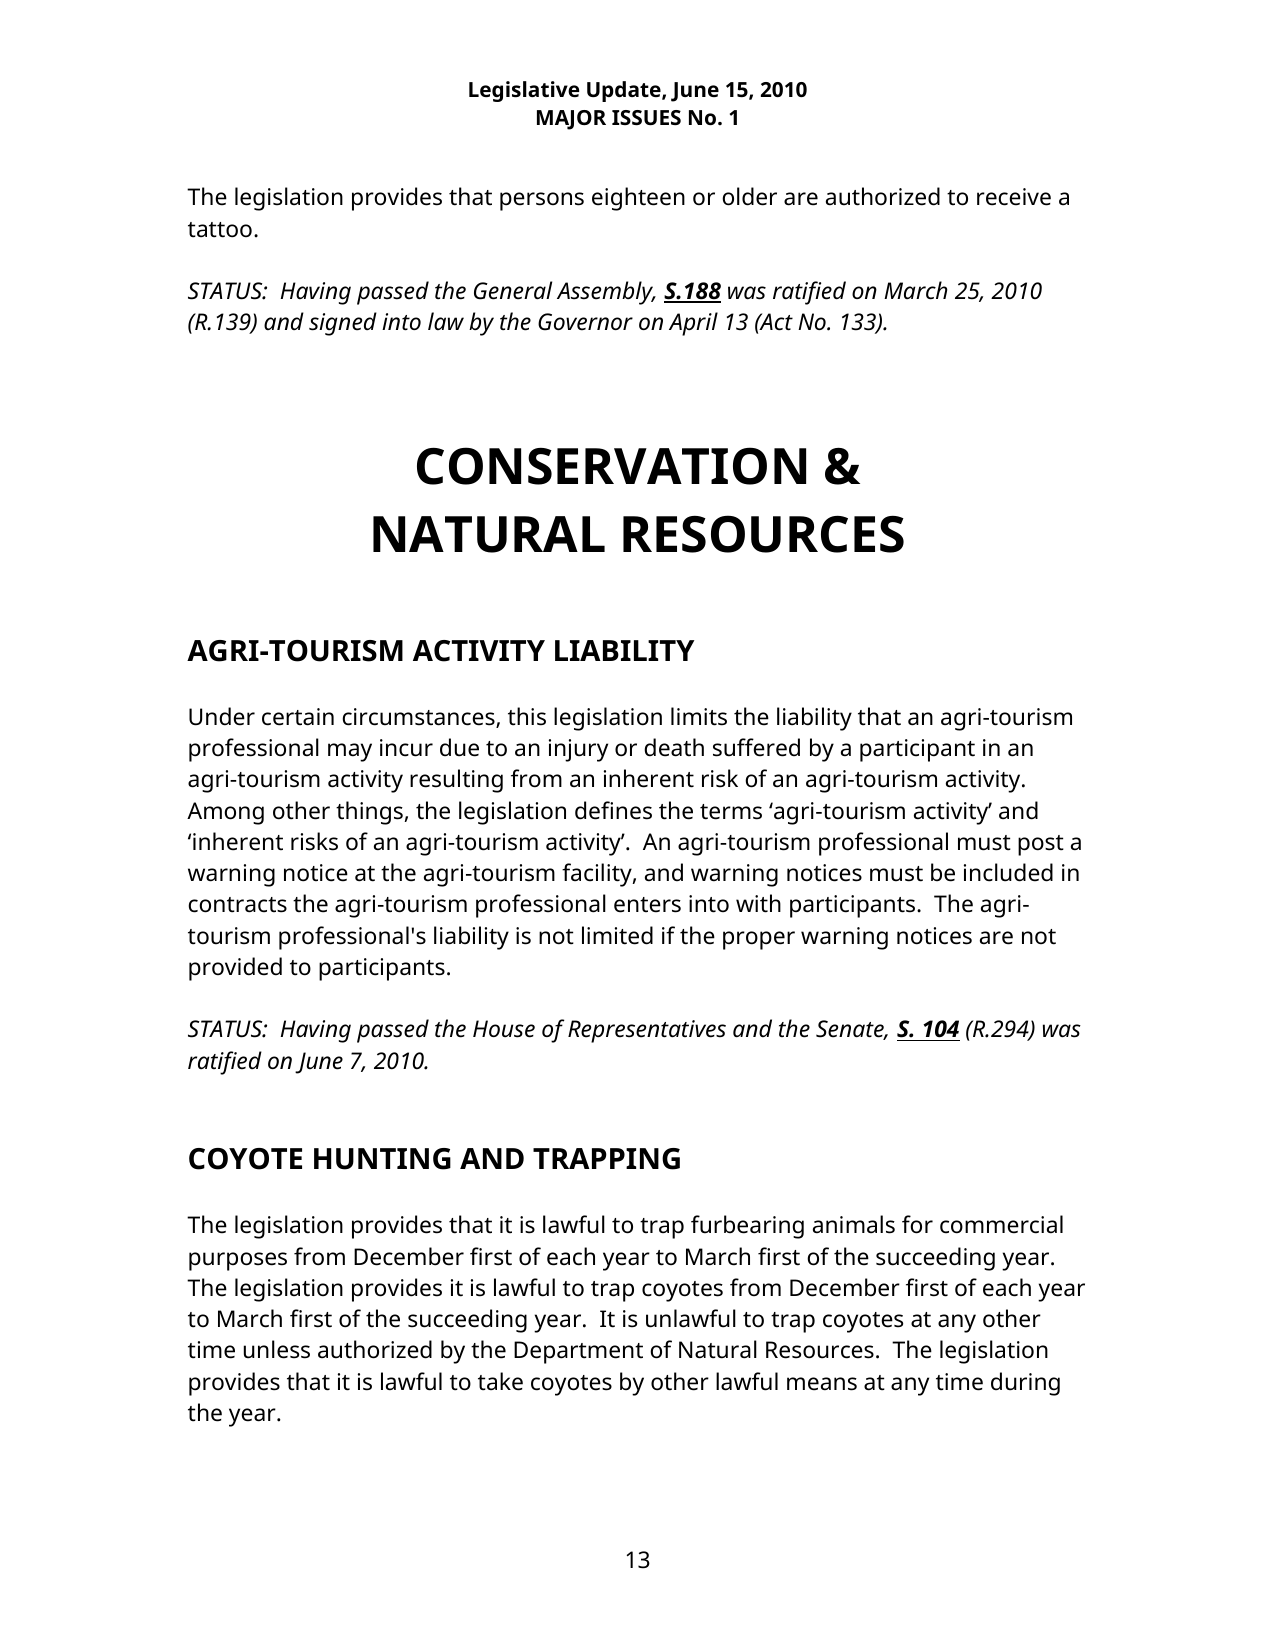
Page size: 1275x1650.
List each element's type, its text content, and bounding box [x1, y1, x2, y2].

text COYOTE HUNTING AND TRAPPING [187, 1138, 1087, 1178]
text STATUS: Having passed the General Assembly, S.188 was ratified on March 25, 2010 (R.139) and signed into law by the Governor on April 13 (Act No. 133). [187, 275, 1087, 337]
text Under certain circumstances, this legislation limits the liability that an agri-tourism professional may incur due to an injury or death suffered by a participant in an agri-tourism activity resulting from an inherent risk of an agri-tourism activity. Among other things, the legislation defines the terms ‘agri-tourism activity’ and ‘inherent risks of an agri-tourism activity’. An agri-tourism professional must post a warning notice at the agri-tourism facility, and warning notices must be included in contracts the agri-tourism professional enters into with participants. The agri-tourism professional's liability is not limited if the proper warning notices are not provided to participants. [187, 701, 1087, 982]
text AGRI-TOURISM ACTIVITY LIABILITY [187, 630, 1087, 670]
text STATUS: Having passed the House of Representatives and the Senate, S. 104 (R.294) was ratified on June 7, 2010. [187, 1013, 1087, 1076]
text The legislation provides that persons eighteen or older are authorized to receive a tattoo. [187, 181, 1087, 244]
text The legislation provides that it is lawful to trap furbearing animals for commercial purposes from December first of each year to March first of the succeeding year. The legislation provides it is lawful to trap coyotes from December first of each year to March first of the succeeding year. It is unlawful to trap coyotes at any other time unless authorized by the Department of Natural Resources. The legislation provides that it is lawful to take coyotes by other lawful means at any time during the year. [187, 1209, 1087, 1428]
text CONSERVATION & [187, 431, 1087, 499]
text NATURAL RESOURCES [187, 499, 1087, 567]
